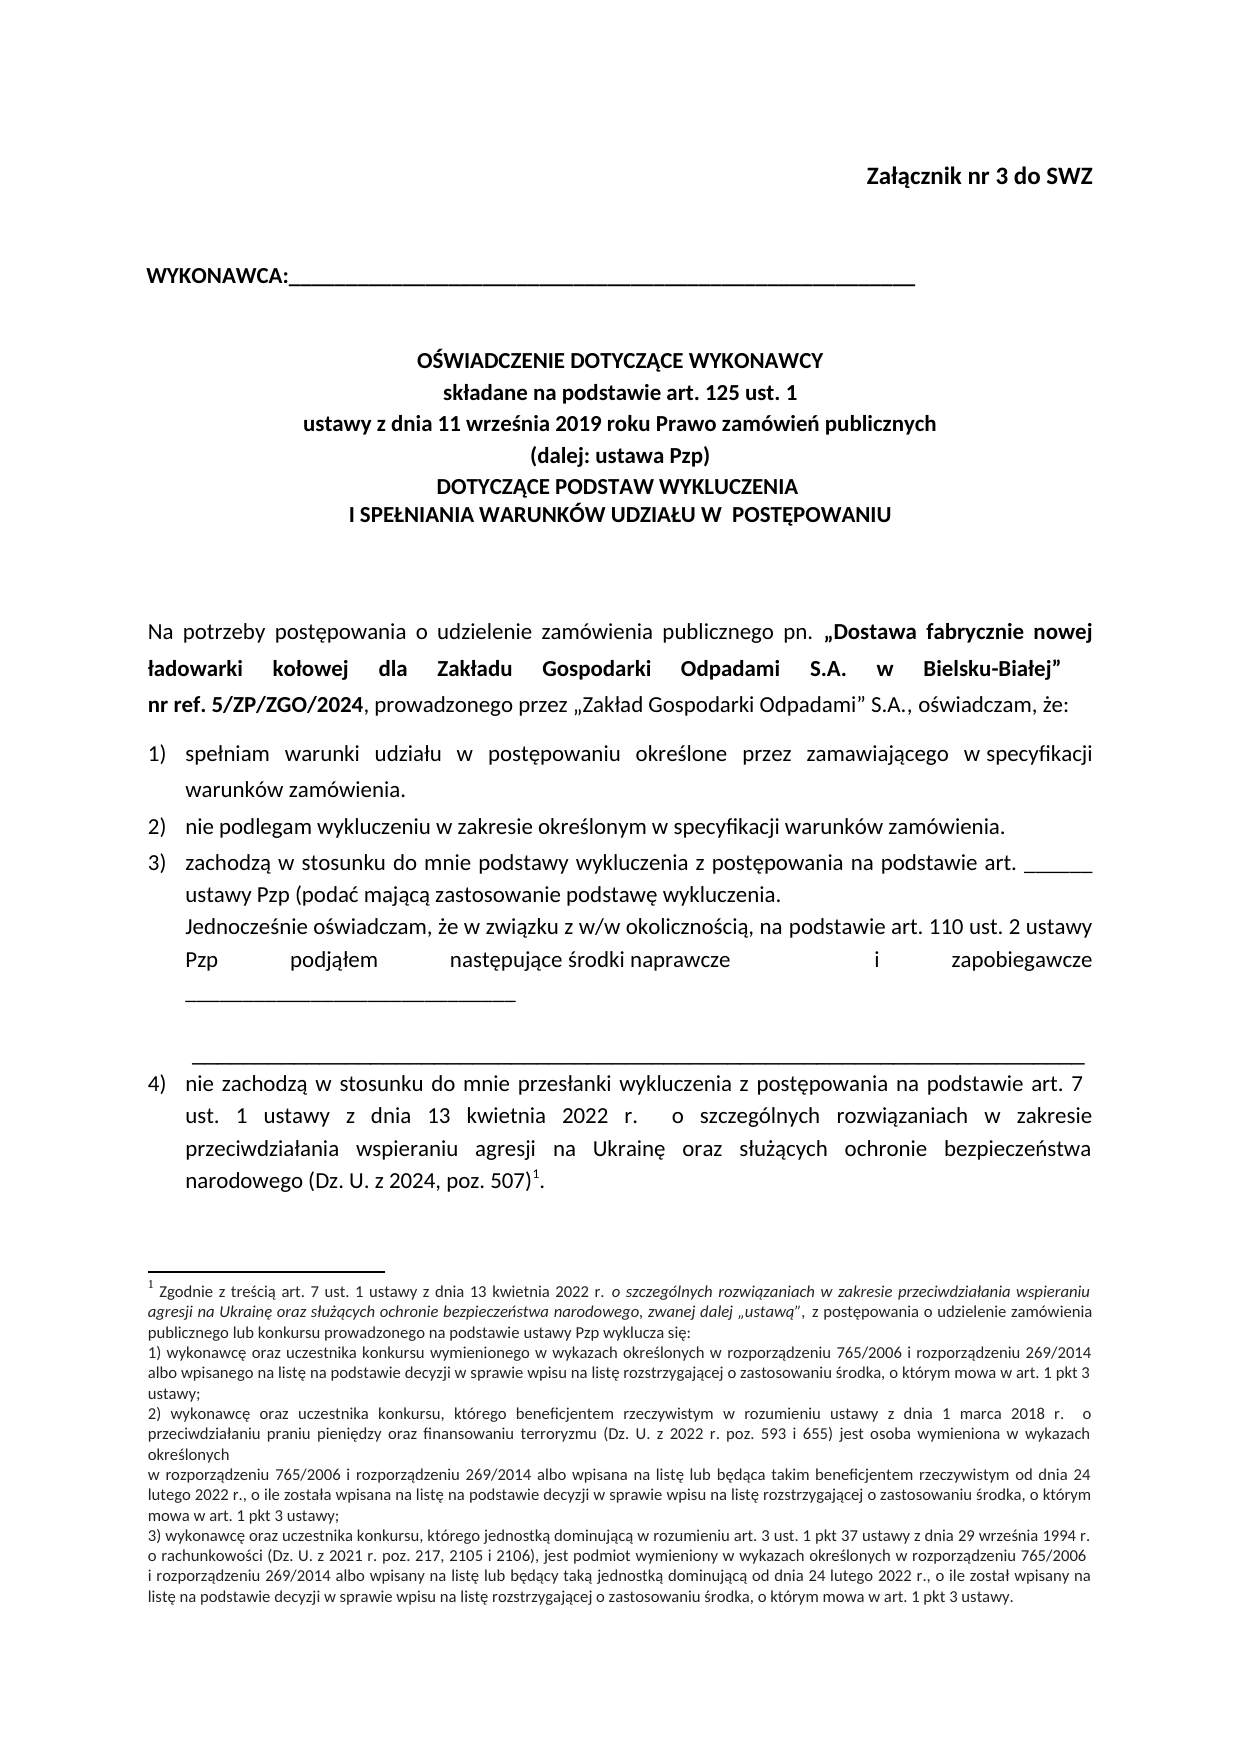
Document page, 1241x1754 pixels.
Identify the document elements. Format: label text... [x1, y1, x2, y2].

text OŚWIADCZENIE DOTYCZĄCE WYKONAWCY [148, 346, 1093, 374]
text WYKONAWCA:_______________________________________________________ [146, 261, 1093, 289]
list nie zachodzą w stosunku do mnie przesłanki wykluczenia z postępowania na podstawie art. 7 ust. 1 ustawy z dnia 13 kwietnia 2022 r. o szczególnych rozwiązaniach w zakresie przeciwdziałania wspieraniu agresji na Ukrainę oraz służących ochronie bezpieczeństwa narodowego (Dz. U. z 2024, poz. 507). [148, 1069, 1093, 1194]
text ustawy z dnia 11 września 2019 roku Prawo zamówień publicznych [148, 409, 1093, 437]
text Na potrzeby postępowania o udzielenie zamówienia publicznego pn. „Dostawa fabrycznie nowej ładowarki kołowej dla Zakładu Gospodarki Odpadami S.A. w Bielsku-Białej” nr ref. 5/ZP/ZGO/2024, prowadzonego przez „Zakład Gospodarki Odpadami” S.A., oświadczam, że: [148, 617, 1093, 718]
text (dalej: ustawa Pzp) [148, 441, 1093, 469]
list ______________________________________________________________________ [192, 1039, 1093, 1066]
list zachodzą w stosunku do mnie podstawy wykluczenia z postępowania na podstawie art. ______ ustawy Pzp (podać mającą zastosowanie podstawę wykluczenia. [148, 848, 1093, 908]
text DOTYCZĄCE PODSTAW WYKLUCZENIA I SPEŁNIANIA WARUNKÓW UDZIAŁU W POSTĘPOWANIU [148, 472, 1093, 528]
list nie podlegam wykluczeniu w zakresie określonym w specyfikacji warunków zamówienia. [148, 812, 1093, 840]
list Jednocześnie oświadczam, że w związku z w/w okolicznością, na podstawie art. 110 ust. 2 ustawy Pzp podjąłem następujące środki naprawcze i zapobiegawcze _____________________________ [185, 912, 1093, 1005]
text składane na podstawie art. 125 ust. 1 [148, 378, 1093, 406]
text Załącznik nr 3 do SWZ [148, 160, 1093, 191]
list spełniam warunki udziału w postępowaniu określone przez zamawiającego w specyfikacji warunków zamówienia. [148, 739, 1093, 803]
